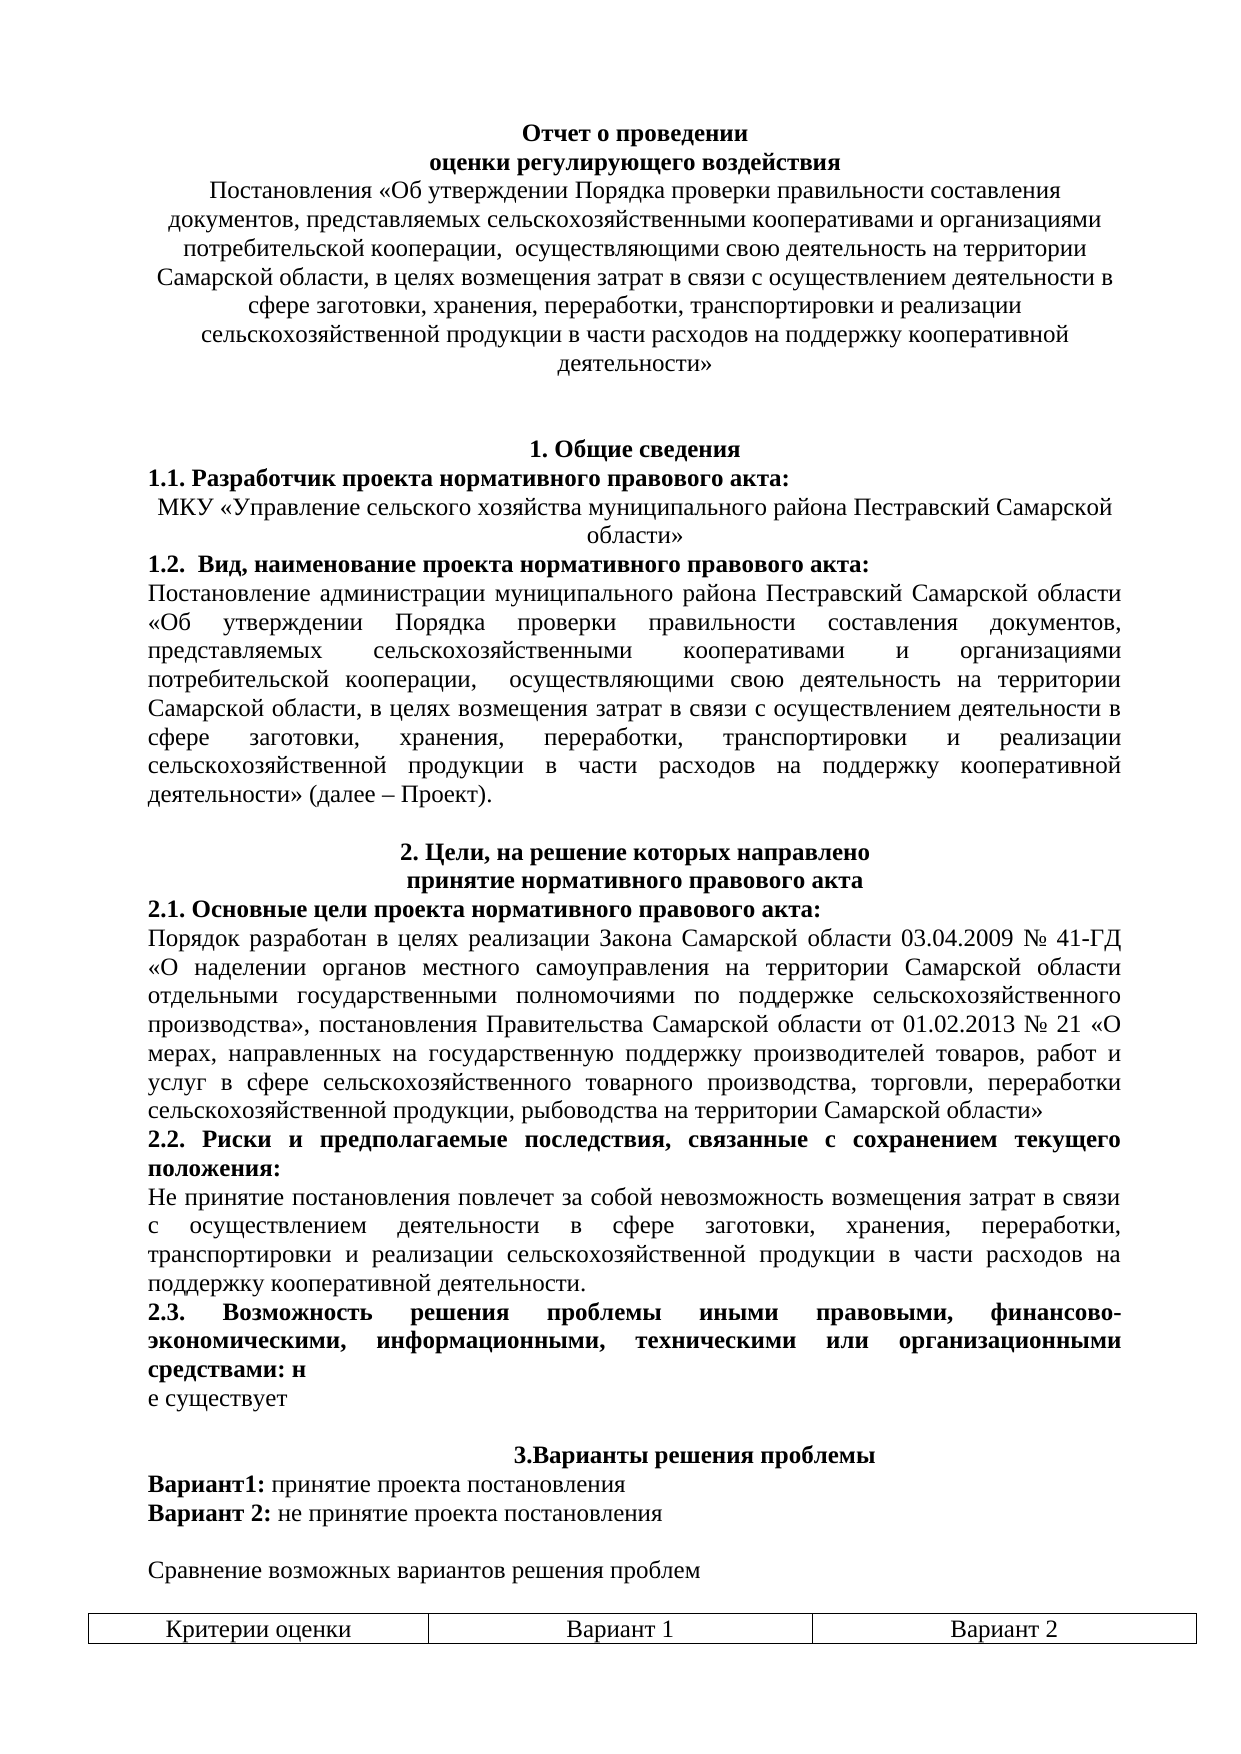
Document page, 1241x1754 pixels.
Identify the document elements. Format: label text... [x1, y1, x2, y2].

text 1. Общие сведения [148, 434, 1122, 463]
text Вариант 2: не принятие проекта постановления [148, 1498, 1122, 1527]
text принятие нормативного правового акта [148, 866, 1122, 894]
text Вариант1: принятие проекта постановления [148, 1469, 1122, 1498]
text 3.Варианты решения проблемы [267, 1441, 1122, 1469]
text Не принятие постановления повлечет за собой невозможность возмещения затрат в связи с осуществлением деятельности в сфере заготовки, хранения, переработки, транспортировки и реализации сельскохозяйственной продукции в части расходов на поддержку кооперативной деятельности. [148, 1182, 1122, 1297]
table_header Вариант 1 [429, 1614, 812, 1643]
text е существует [148, 1383, 1122, 1412]
text 1.2. Вид, наименование проекта нормативного правового акта: [148, 549, 1122, 578]
text Порядок разработан в целях реализации Закона Самарской области 03.04.2009 № 41-ГД «О наделении органов местного самоуправления на территории Самарской области отдельными государственными полномочиями по поддержке сельскохозяйственного производства», постановления Правительства Самарской области от 01.02.2013 № 21 «О мерах, направленных на государственную поддержку производителей товаров, работ и услуг в сфере сельскохозяйственного товарного производства, торговли, переработки сельскохозяйственной продукции, рыбоводства на территории Самарской области» [148, 923, 1122, 1124]
text Постановления «Об утверждении Порядка проверки правильности составления документов, представляемых сельскохозяйственными кооперативами и организациями потребительской кооперации, осуществляющими свою деятельность на территории Самарской области, в целях возмещения затрат в связи с осуществлением деятельности в сфере заготовки, хранения, переработки, транспортировки и реализации сельскохозяйственной продукции в части расходов на поддержку кооперативной деятельности» [148, 176, 1122, 377]
text оценки регулирующего воздействия [148, 147, 1122, 176]
table_header Вариант 2 [813, 1614, 1196, 1643]
text 2.1. Основные цели проекта нормативного правового акта: [148, 894, 1122, 923]
list Постановление администрации муниципального района Пестравский Самарской области «Об утверждении Порядка проверки правильности составления документов, представляемых сельскохозяйственными кооперативами и организациями потребительской кооперации, осуществляющими свою деятельность на территории Самарской области, в целях возмещения затрат в связи с осуществлением деятельности в сфере заготовки, хранения, переработки, транспортировки и реализации сельскохозяйственной продукции в части расходов на поддержку кооперативной деятельности» (далее – Проект). [148, 578, 1122, 808]
text 2. Цели, на решение которых направлено [148, 837, 1122, 866]
text 1.1. Разработчик проекта нормативного правового акта: [148, 463, 1122, 492]
text 2.3. Возможность решения проблемы иными правовыми, финансово-экономическими, информационными, техническими или организационными средствами: н [148, 1297, 1122, 1383]
text Отчет о проведении [148, 118, 1122, 147]
text МКУ «Управление сельского хозяйства муниципального района Пестравский Самарской области» [148, 492, 1122, 549]
text Сравнение возможных вариантов решения проблем [148, 1556, 1122, 1584]
text 2.2. Риски и предполагаемые последствия, связанные с сохранением текущего положения: [148, 1124, 1122, 1182]
table_header Критерии оценки [89, 1614, 428, 1643]
